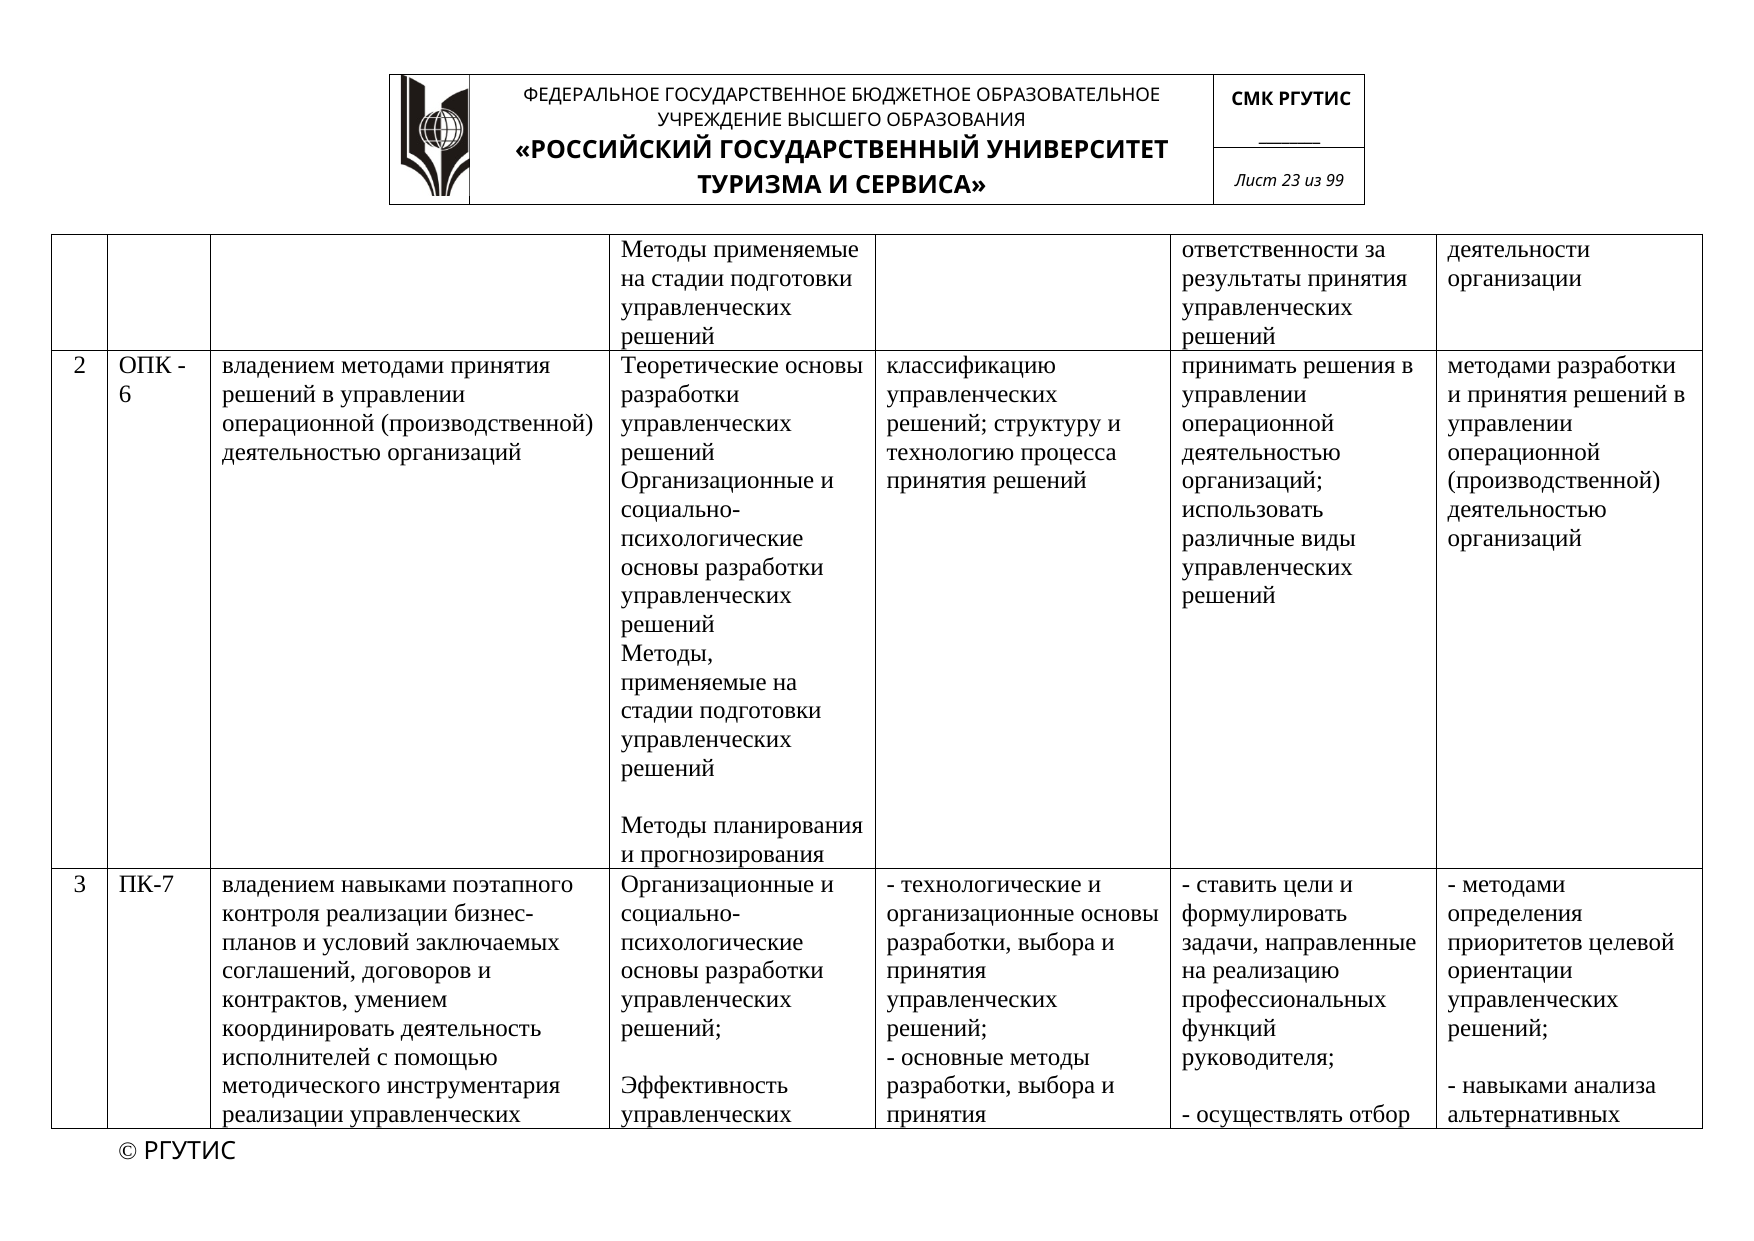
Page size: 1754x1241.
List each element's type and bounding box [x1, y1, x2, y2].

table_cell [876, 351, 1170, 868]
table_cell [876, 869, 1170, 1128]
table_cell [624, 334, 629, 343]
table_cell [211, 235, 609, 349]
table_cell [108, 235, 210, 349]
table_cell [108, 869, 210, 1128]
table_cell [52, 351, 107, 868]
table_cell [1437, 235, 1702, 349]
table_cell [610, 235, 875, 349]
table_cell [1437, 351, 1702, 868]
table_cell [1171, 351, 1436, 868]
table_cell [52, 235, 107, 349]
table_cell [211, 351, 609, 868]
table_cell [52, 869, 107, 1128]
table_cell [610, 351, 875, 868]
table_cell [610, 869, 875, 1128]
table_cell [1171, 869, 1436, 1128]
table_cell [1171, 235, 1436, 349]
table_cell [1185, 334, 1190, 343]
picture [400, 75, 470, 196]
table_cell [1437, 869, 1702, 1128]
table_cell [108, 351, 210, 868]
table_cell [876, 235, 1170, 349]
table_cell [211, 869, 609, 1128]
